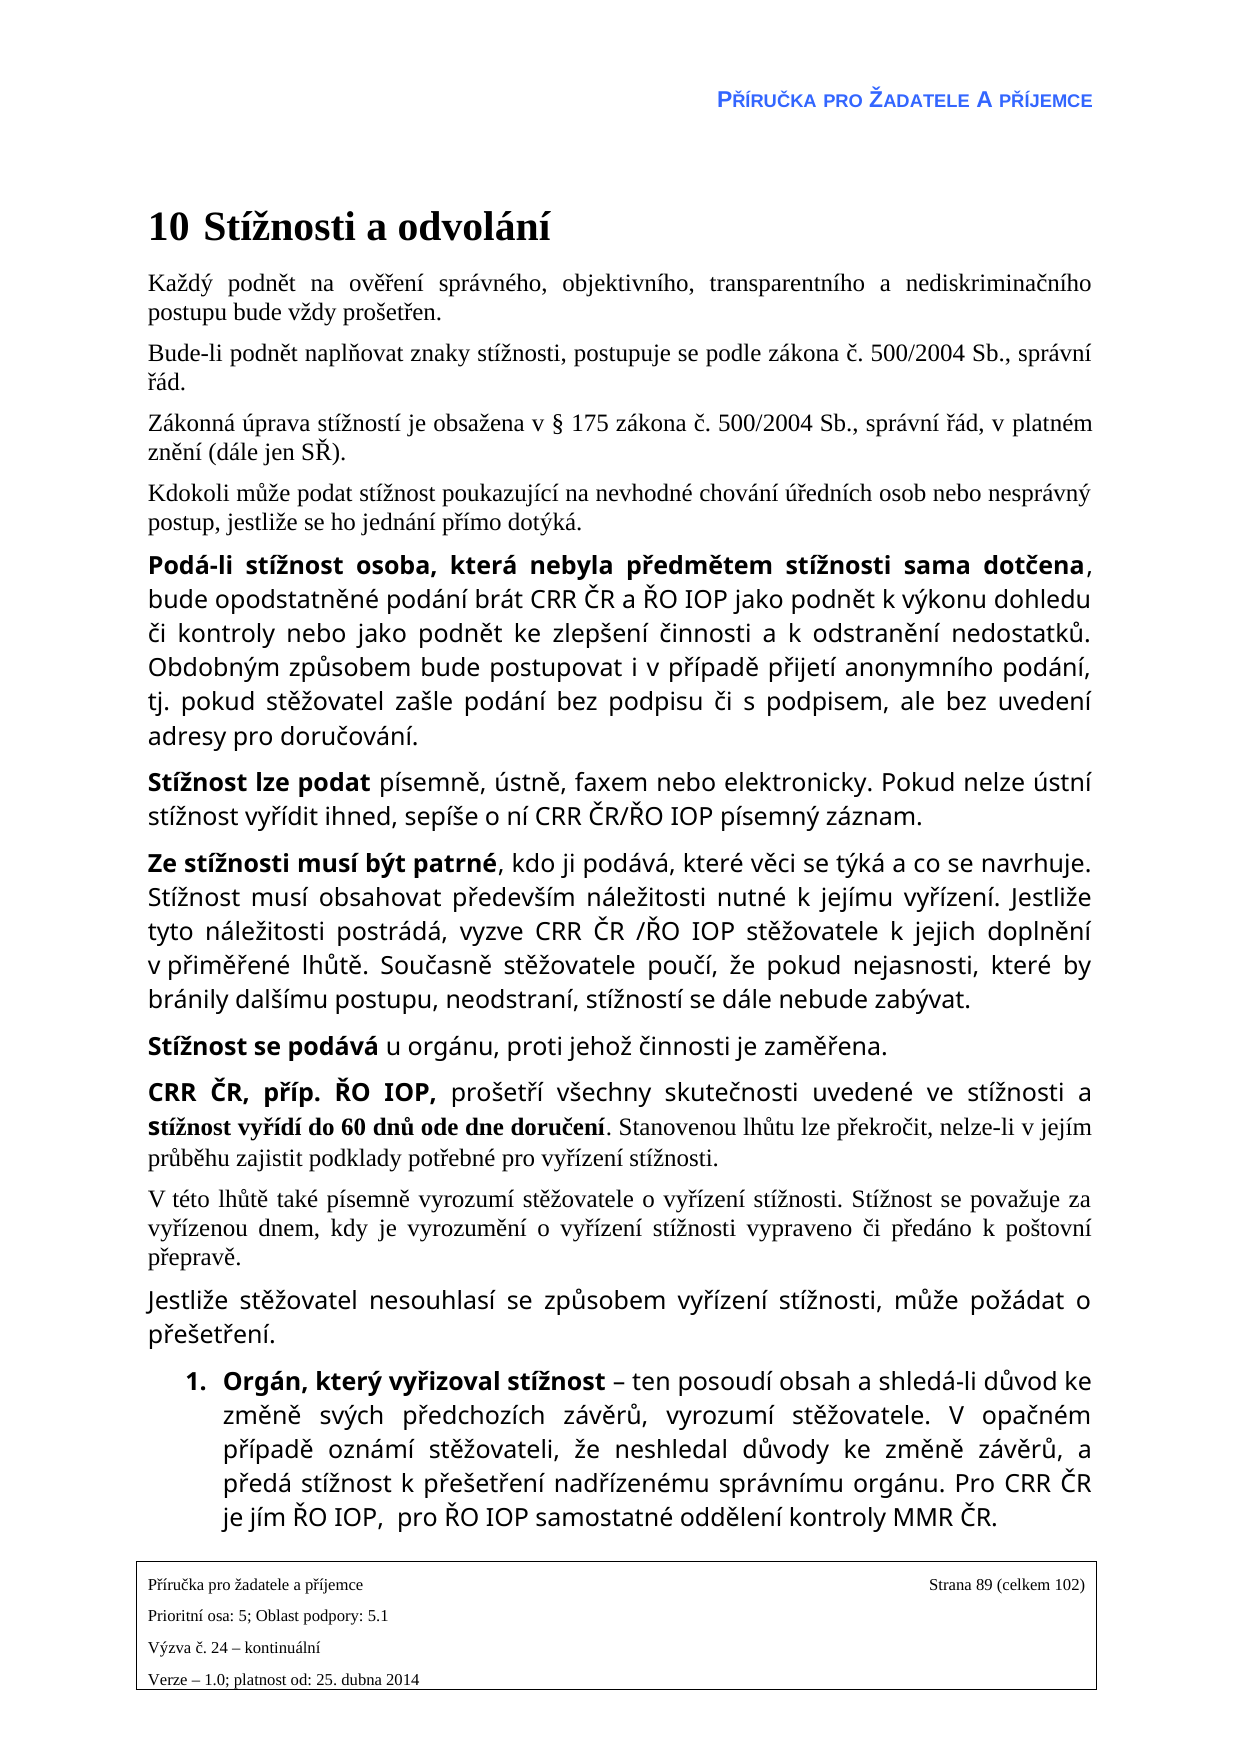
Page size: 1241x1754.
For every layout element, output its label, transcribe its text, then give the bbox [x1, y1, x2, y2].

text Jestliže stěžovatel nesouhlasí se způsobem vyřízení stížnosti, může požádat o přešetření. [148, 1283, 1092, 1351]
text Stížnost lze podat písemně, ústně, faxem nebo elektronicky. Pokud nelze ústní stížnost vyřídit ihned, sepíše o ní CRR ČR/ŘO IOP písemný záznam. [148, 765, 1092, 833]
subtitle Stížnosti a odvolání [148, 201, 1092, 249]
list Orgán, který vyřizoval stížnost – ten posoudí obsah a shledá-li důvod ke změně svých předchozích závěrů, vyrozumí stěžovatele. V opačném případě oznámí stěžovateli, že neshledal důvody ke změně závěrů, a předá stížnost k přešetření nadřízenému správnímu orgánu. Pro CRR ČR je jím ŘO IOP, pro ŘO IOP samostatné oddělení kontroly MMR ČR. [185, 1363, 1092, 1534]
text Ze stížnosti musí být patrné, kdo ji podává, které věci se týká a co se navrhuje. Stížnost musí obsahovat především náležitosti nutné k jejímu vyřízení. Jestliže tyto náležitosti postrádá, vyzve CRR ČR /ŘO IOP stěžovatele k jejich doplnění v přiměřené lhůtě. Současně stěžovatele poučí, že pokud nejasnosti, které by bránily dalšímu postupu, neodstraní, stížností se dále nebude zabývat. [148, 845, 1092, 1016]
list Kdokoli může podat stížnost poukazující na nevhodné chování úředních osob nebo nesprávný postup, jestliže se ho jednání přímo dotýká. [148, 478, 1092, 535]
list V této lhůtě také písemně vyrozumí stěžovatele o vyřízení stížnosti. Stížnost se považuje za vyřízenou dnem, kdy je vyrozumění o vyřízení stížnosti vypraveno či předáno k poštovní přepravě. [148, 1184, 1092, 1270]
list Bude-li podnět naplňovat znaky stížnosti, postupuje se podle zákona č. 500/2004 Sb., správní řád. [148, 338, 1092, 395]
list Každý podnět na ověření správného, objektivního, transparentního a nediskriminačního postupu bude vždy prošetřen. [148, 268, 1092, 325]
text Podá-li stížnost osoba, která nebyla předmětem stížnosti sama dotčena, bude opodstatněné podání brát CRR ČR a ŘO IOP jako podnět k výkonu dohledu či kontroly nebo jako podnět ke zlepšení činnosti a k odstranění nedostatků. Obdobným způsobem bude postupovat i v případě přijetí anonymního podání, tj. pokud stěžovatel zašle podání bez podpisu či s podpisem, ale bez uvedení adresy pro doručování. [148, 548, 1092, 752]
list Zákonná úprava stížností je obsažena v § 175 zákona č. 500/2004 Sb., správní řád, v platném znění (dále jen SŘ). [148, 408, 1092, 465]
text Stížnost se podává u orgánu, proti jehož činnosti je zaměřena. [148, 1028, 1092, 1062]
list CRR ČR, příp. ŘO IOP, prošetří všechny skutečnosti uvedené ve stížnosti a stížnost vyřídí do 60 dnů ode dne doručení. Stanovenou lhůtu lze překročit, nelze-li v jejím průběhu zajistit podklady potřebné pro vyřízení stížnosti. [148, 1075, 1092, 1172]
